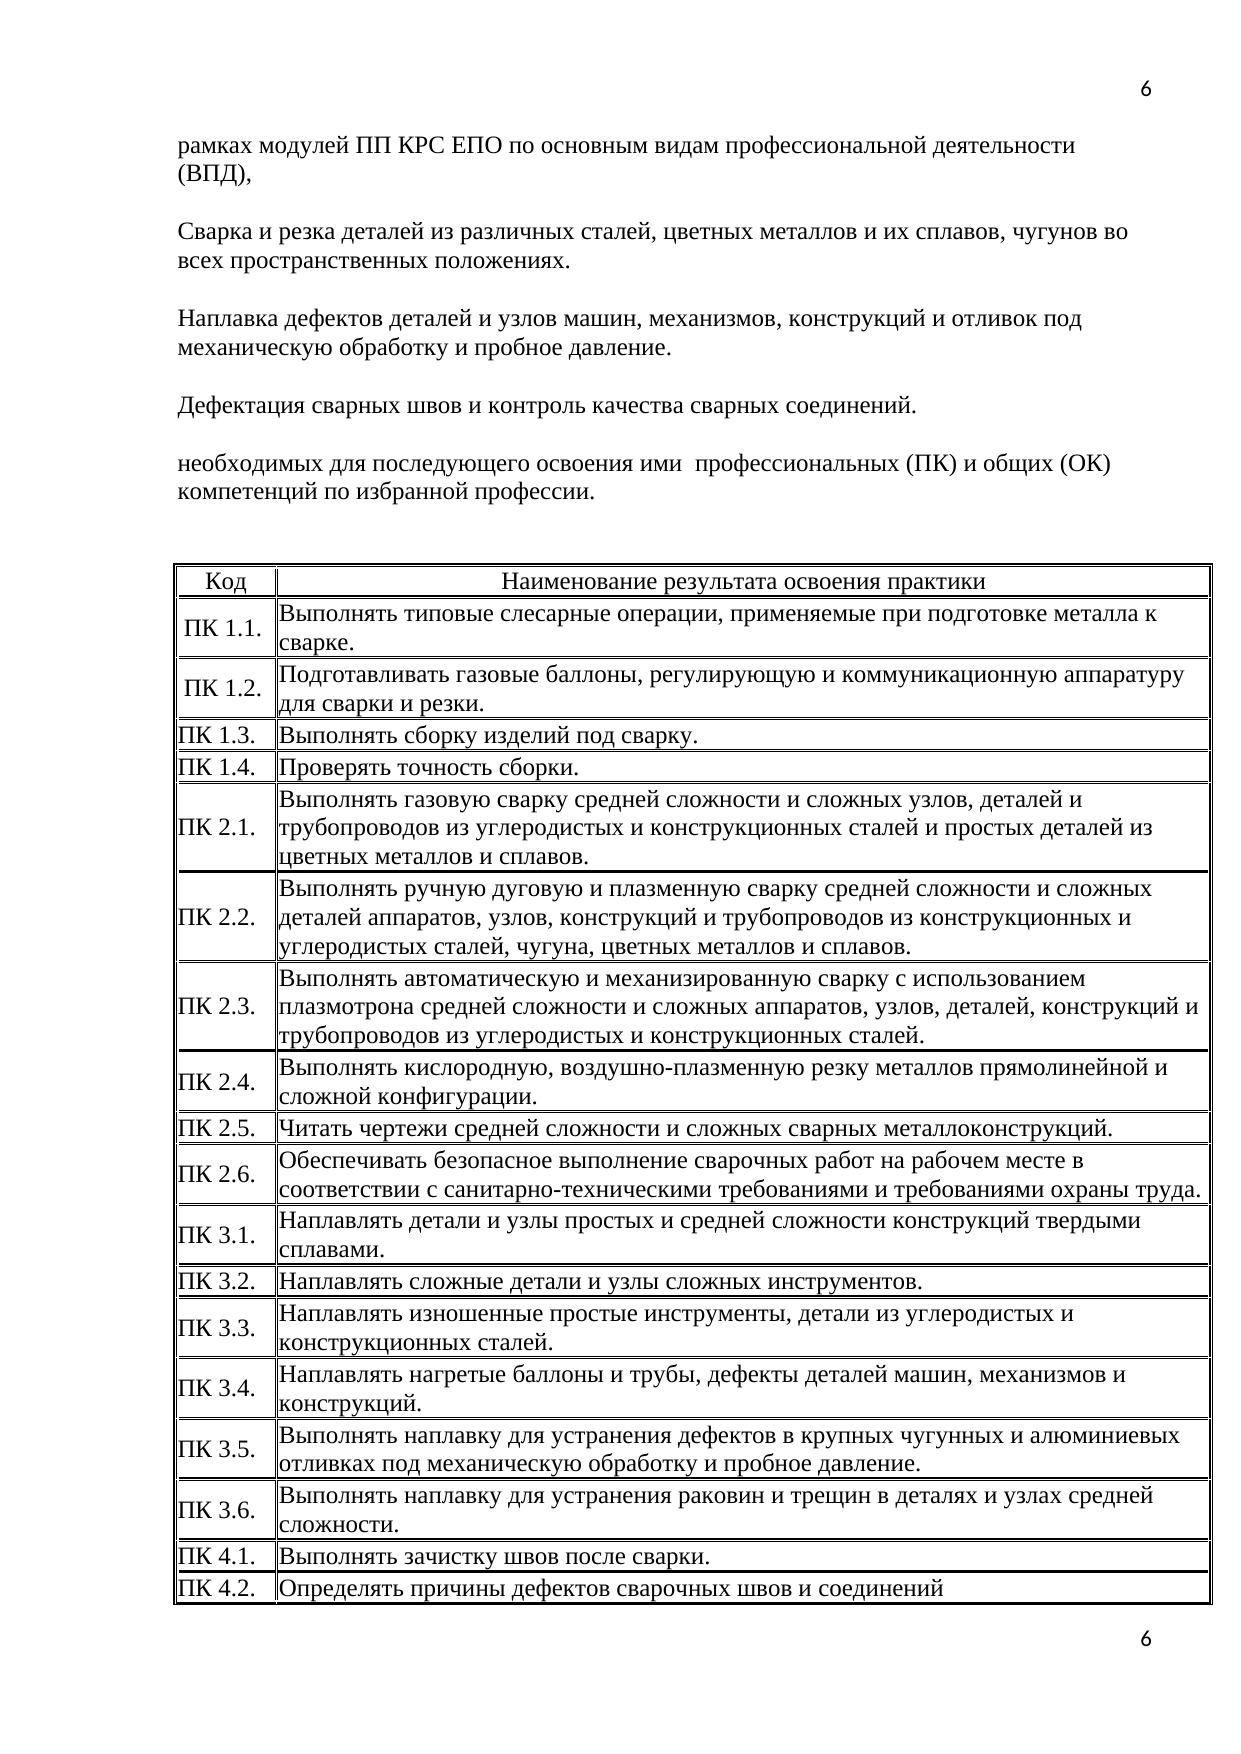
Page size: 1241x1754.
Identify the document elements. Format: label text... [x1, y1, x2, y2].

table_cell Подготавливать газовые баллоны, регулирующую и коммуникационную аппаратуру для сварки и резки. [276, 656, 1211, 717]
table_cell ПК 2.4. [177, 1049, 275, 1110]
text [177, 130, 1152, 187]
text Сварка и резка деталей из различных сталей, цветных металлов и их сплавов, чугунов во всех пространственных положениях. [177, 216, 1152, 274]
table_cell Наплавлять нагретые баллоны и трубы, дефекты деталей машин, механизмов и конструкций. [276, 1356, 1211, 1417]
table_cell Наплавлять детали и узлы простых и средней сложности конструкций твердыми сплавами. [278, 1203, 1210, 1263]
table_cell Определять причины дефектов сварочных швов и соединений [276, 1570, 1209, 1602]
table_cell ПК 2.1. [175, 781, 276, 870]
table_cell Выполнять типовые слесарные операции, применяемые при подготовке металла к сварке. [278, 595, 1210, 656]
table_cell ПК 4.2. [177, 1570, 276, 1602]
table_cell ПК 3.6. [177, 1477, 275, 1538]
table_cell Выполнять наплавку для устранения дефектов в крупных чугунных и алюминиевых отливках под механическую обработку и пробное давление. [276, 1417, 1211, 1477]
table_cell Выполнять ручную дуговую и плазменную сварку средней сложности и сложных деталей аппаратов, узлов, конструкций и трубопроводов из конструкционных и углеродистых сталей, чугуна, цветных металлов и сплавов. [278, 870, 1209, 959]
table_cell ПК 4.1. [177, 1538, 275, 1570]
table_cell ПК 2.3. [177, 960, 275, 1049]
table_cell ПК 1.4. [177, 749, 275, 781]
table_cell Выполнять наплавку для устранения раковин и трещин в деталях и узлах средней сложности. [278, 1477, 1210, 1538]
table_cell Читать чертежи средней сложности и сложных сварных металлоконструкций. [276, 1110, 1211, 1142]
table_cell ПК 1.1. [177, 595, 275, 656]
table_cell ПК 3.1. [177, 1203, 275, 1263]
table_cell ПК 1.2. [175, 656, 276, 717]
table_cell Выполнять сборку изделий под сварку. [276, 717, 1211, 748]
text Наплавка дефектов деталей и узлов машин, механизмов, конструкций и отливок под механическую обработку и пробное давление. [177, 303, 1152, 361]
table_header Наименование результата освоения практики [276, 567, 1209, 595]
table_cell ПК 3.5. [175, 1417, 276, 1477]
table_cell Выполнять автоматическую и механизированную сварку с использованием плазмотрона средней сложности и сложных аппаратов, узлов, деталей, конструкций и трубопроводов из углеродистых и конструкционных сталей. [278, 960, 1210, 1049]
table_cell Выполнять зачистку швов после сварки. [278, 1538, 1210, 1570]
table_cell ПК 3.3. [177, 1295, 275, 1356]
table_cell ПК 1.3. [175, 717, 276, 748]
table_cell Наплавлять изношенные простые инструменты, детали из углеродистых и конструкционных сталей. [278, 1295, 1210, 1356]
table_cell ПК 2.6. [175, 1142, 276, 1202]
table_cell ПК 3.4. [175, 1356, 276, 1417]
text необходимых для последующего освоения ими профессиональных (ПК) и общих (ОК) компетенций по избранной профессии. [177, 448, 1152, 534]
table_cell ПК 2.2. [177, 870, 275, 959]
text Дефектация сварных швов и контроль качества сварных соединений. [177, 390, 1152, 418]
table_cell Наплавлять сложные детали и узлы сложных инструментов. [278, 1263, 1210, 1295]
table_cell Выполнять газовую сварку средней сложности и сложных узлов, деталей и трубопроводов из углеродистых и конструкционных сталей и простых деталей из цветных металлов и сплавов. [276, 781, 1211, 870]
table_header Код [177, 567, 276, 595]
table_cell Выполнять кислородную, воздушно-плазменную резку металлов прямолинейной и сложной конфигурации. [278, 1049, 1209, 1110]
table_cell ПК 2.5. [175, 1110, 276, 1142]
table_cell ПК 3.2. [177, 1263, 275, 1295]
table_cell Проверять точность сборки. [278, 749, 1210, 781]
table_cell Обеспечивать безопасное выполнение сварочных работ на рабочем месте в соответствии с санитарно-техническими требованиями и требованиями охраны труда. [276, 1142, 1211, 1202]
